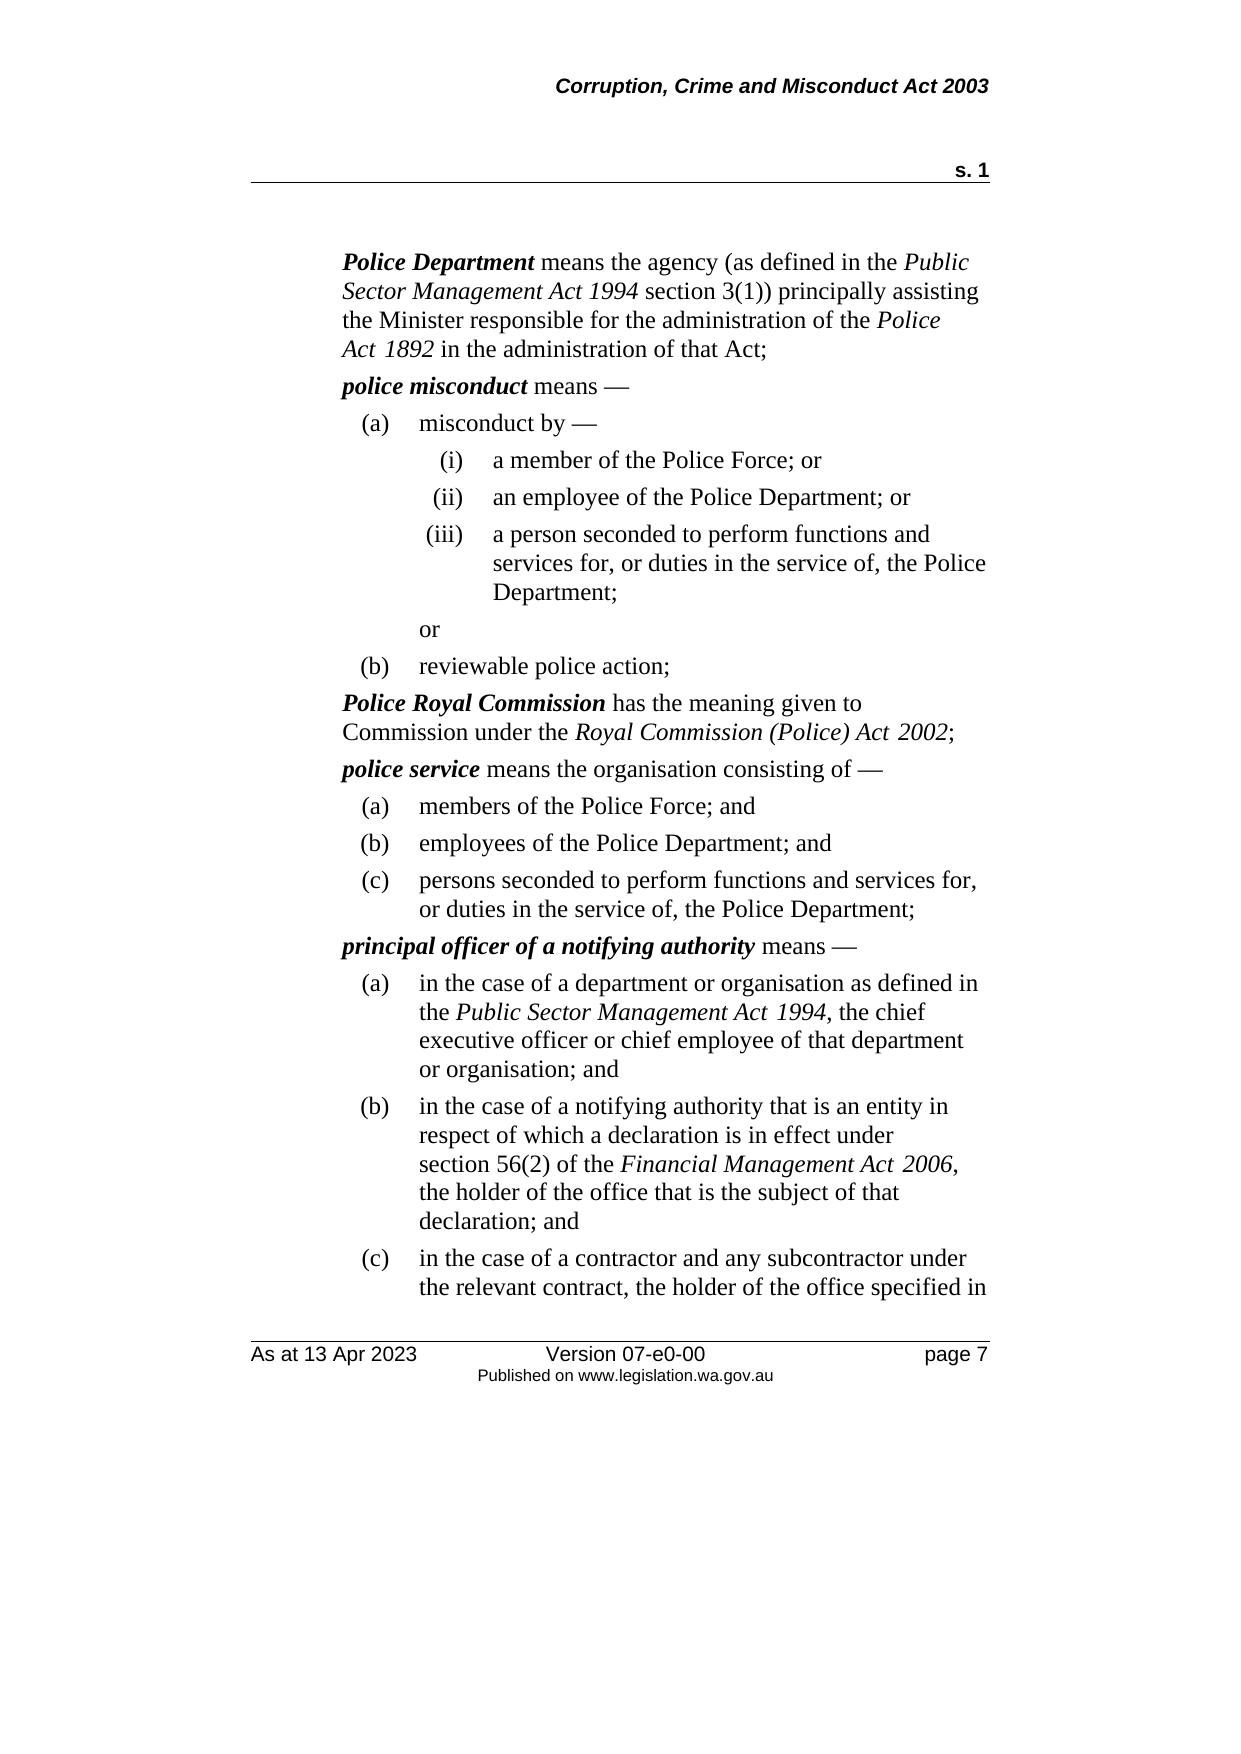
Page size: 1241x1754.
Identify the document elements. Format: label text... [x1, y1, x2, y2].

text (a) misconduct by — [251, 408, 990, 437]
text (i) a member of the Police Force; or [251, 445, 990, 474]
text Police Royal Commission has the meaning given to Commission under the Royal Commission (Police) Act 2002; [251, 688, 990, 745]
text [251, 1243, 990, 1301]
text Police Department means the agency (as defined in the Public Sector Management Act 1994 section 3(1)) principally assisting the Minister responsible for the administration of the Police Act 1892 in the administration of that Act; [251, 247, 990, 362]
text principal officer of a notifying authority means — [251, 931, 990, 959]
text (iii) a person seconded to perform functions and services for, or duties in the service of, the Police Department; [251, 519, 990, 605]
text police misconduct means — [251, 371, 990, 399]
text (b) reviewable police action; [251, 651, 990, 679]
text (ii) an employee of the Police Department; or [251, 482, 990, 511]
text police service means the organisation consisting of — [251, 754, 990, 782]
text (a) in the case of a department or organisation as defined in the Public Sector Management Act 1994, the chief executive officer or chief employee of that department or organisation; and [251, 968, 990, 1083]
text or [251, 614, 990, 642]
text (b) in the case of a notifying authority that is an entity in respect of which a declaration is in effect under section 56(2) of the Financial Management Act 2006, the holder of the office that is the subject of that declaration; and [251, 1091, 990, 1235]
text (c) persons seconded to perform functions and services for, or duties in the service of, the Police Department; [251, 865, 990, 922]
text (a) members of the Police Force; and [251, 791, 990, 819]
text (b) employees of the Police Department; and [251, 828, 990, 857]
